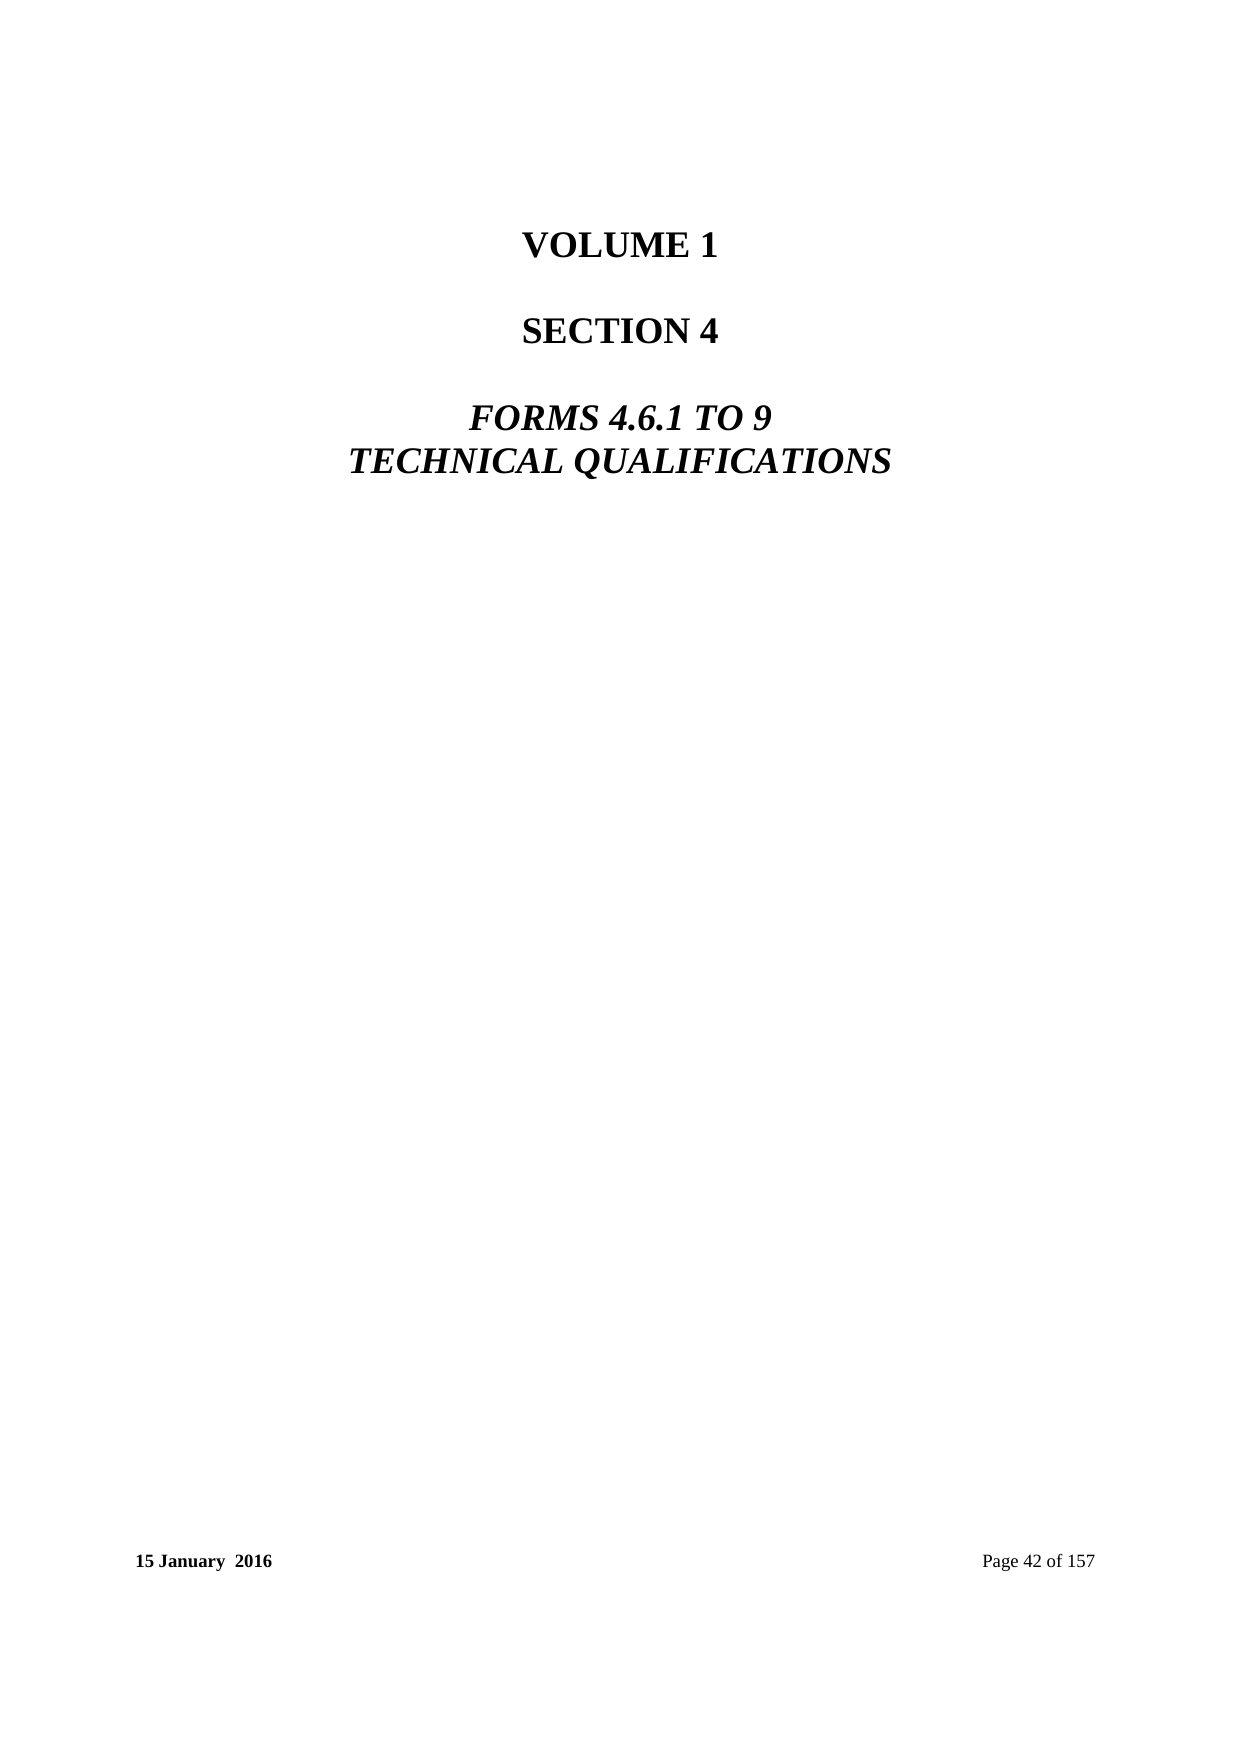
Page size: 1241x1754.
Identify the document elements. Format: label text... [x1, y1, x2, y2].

text FORMS 4.6.1 TO 9 TECHNICAL QUALIFICATIONS [135, 395, 1105, 481]
text SECTION 4 [135, 309, 1105, 352]
text VOLUME 1 [135, 223, 1105, 266]
